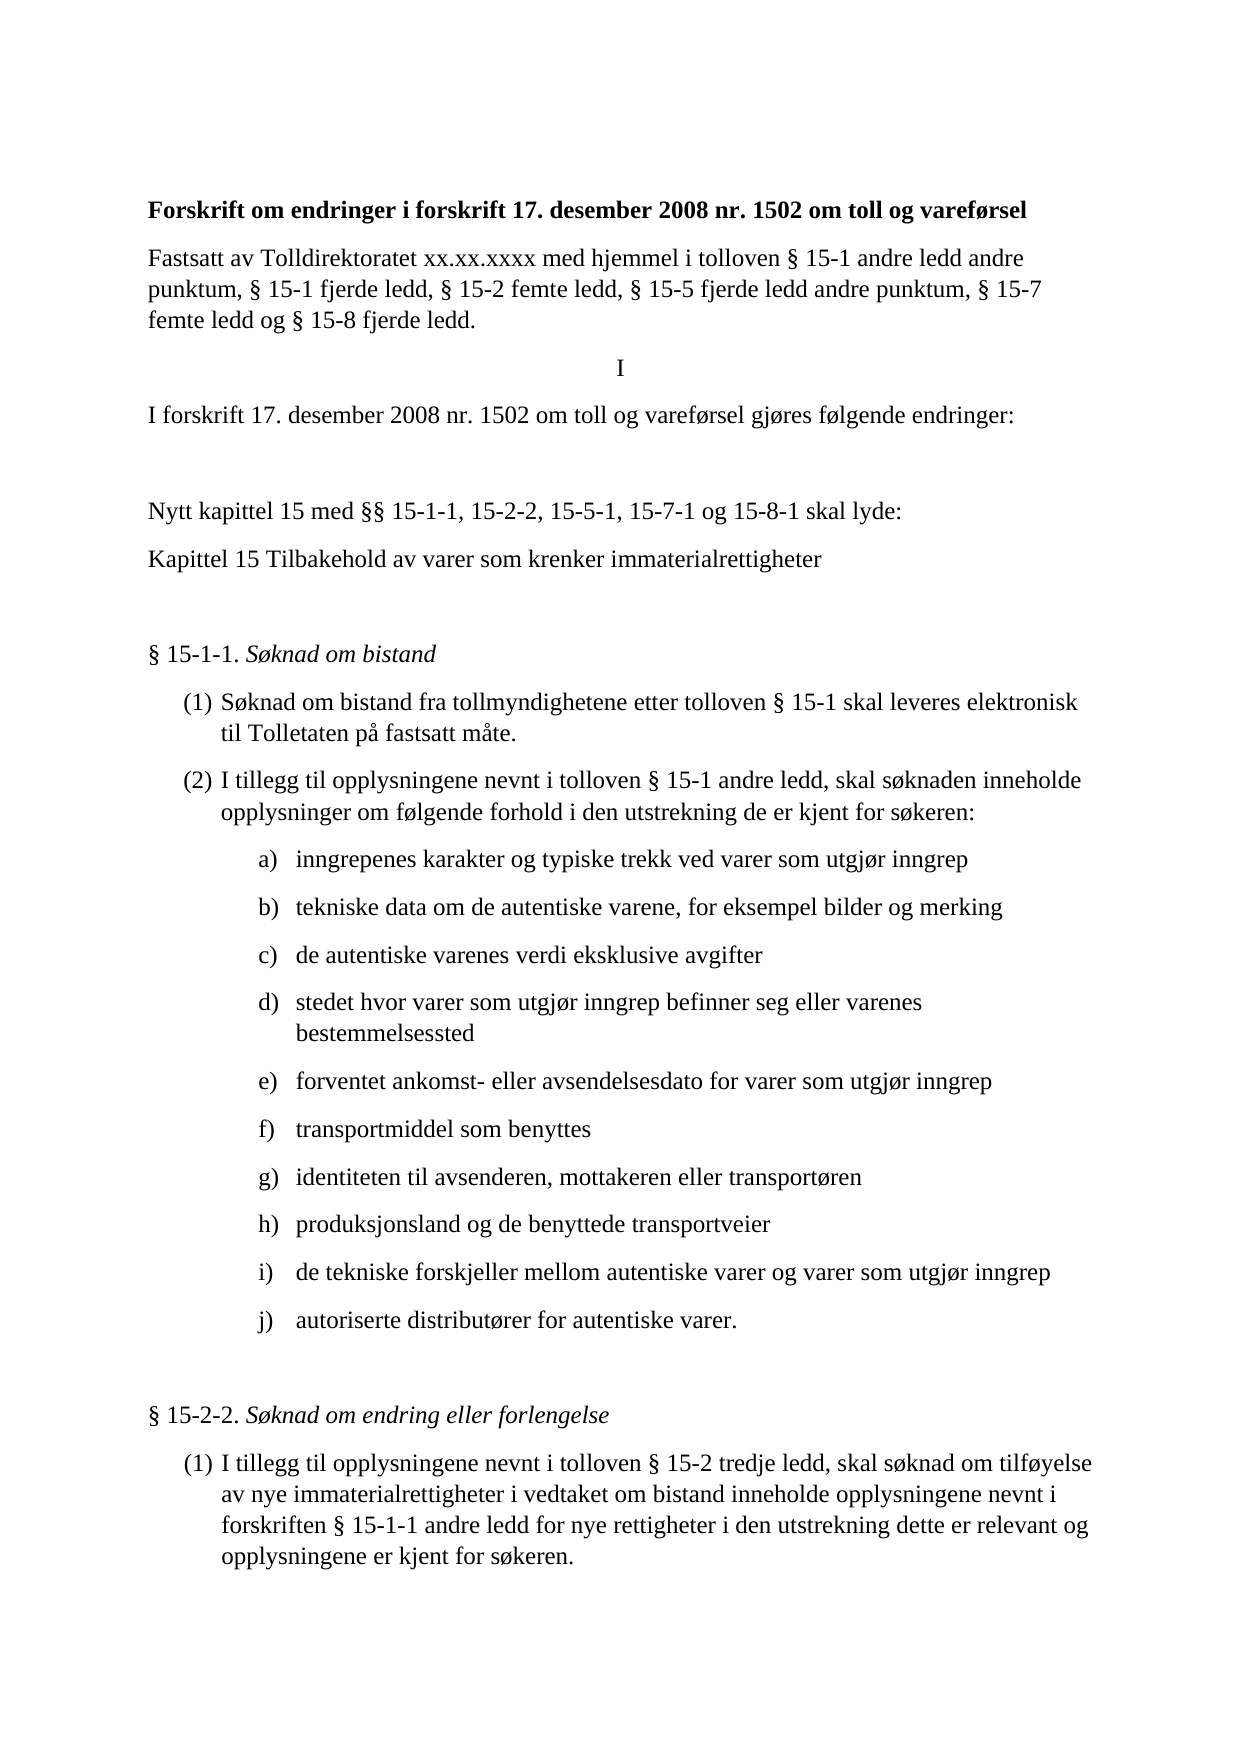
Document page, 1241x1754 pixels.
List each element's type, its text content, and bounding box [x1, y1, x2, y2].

list tekniske data om de autentiske varene, for eksempel bilder og merking [258, 892, 1093, 921]
text Forskrift om endringer i forskrift 17. desember 2008 nr. 1502 om toll og vareførsel [148, 195, 1093, 224]
list de tekniske forskjeller mellom autentiske varer og varer som utgjør inngrep [258, 1257, 1093, 1286]
list transportmiddel som benyttes [258, 1114, 1093, 1143]
text § 15-2-2. Søknad om endring eller forlengelse [148, 1400, 1093, 1429]
list stedet hvor varer som utgjør inngrep befinner seg eller varenes bestemmelsessted [258, 987, 1093, 1047]
text Kapittel 15 Tilbakehold av varer som krenker immaterialrettigheter [148, 544, 1093, 572]
text Nytt kapittel 15 med §§ 15-1-1, 15-2-2, 15-5-1, 15-7-1 og 15-8-1 skal lyde: [148, 496, 1093, 525]
list autoriserte distributører for autentiske varer. [258, 1305, 1093, 1333]
list forventet ankomst- eller avsendelsesdato for varer som utgjør inngrep [258, 1066, 1093, 1095]
list Søknad om bistand fra tollmyndighetene etter tolloven § 15-1 skal leveres elektronisk til Tolletaten på fastsatt måte. [183, 687, 1093, 747]
list produksjonsland og de benyttede transportveier [258, 1209, 1093, 1238]
list identiteten til avsenderen, mottakeren eller transportøren [258, 1162, 1093, 1190]
text I forskrift 17. desember 2008 nr. 1502 om toll og vareførsel gjøres følgende endringer: [148, 401, 1093, 429]
list de autentiske varenes verdi eksklusive avgifter [258, 940, 1093, 968]
text I [148, 353, 1093, 382]
list I tillegg til opplysningene nevnt i tolloven § 15-2 tredje ledd, skal søknad om tilføyelse av nye immaterialrettigheter i vedtaket om bistand inneholde opplysningene nevnt i forskriften § 15-1-1 andre ledd for nye rettigheter i den utstrekning dette er relevant og opplysningene er kjent for søkeren. [183, 1448, 1093, 1570]
text § 15-1-1. Søknad om bistand [148, 639, 1093, 668]
text Fastsatt av Tolldirektoratet xx.xx.xxxx med hjemmel i tolloven § 15-1 andre ledd andre punktum, § 15-1 fjerde ledd, § 15-2 femte ledd, § 15-5 fjerde ledd andre punktum, § 15-7 femte ledd og § 15-8 fjerde ledd. [148, 243, 1093, 334]
list I tillegg til opplysningene nevnt i tolloven § 15-1 andre ledd, skal søknaden inneholde opplysninger om følgende forhold i den utstrekning de er kjent for søkeren: [183, 766, 1093, 825]
list inngrepenes karakter og typiske trekk ved varer som utgjør inngrep [258, 844, 1093, 873]
